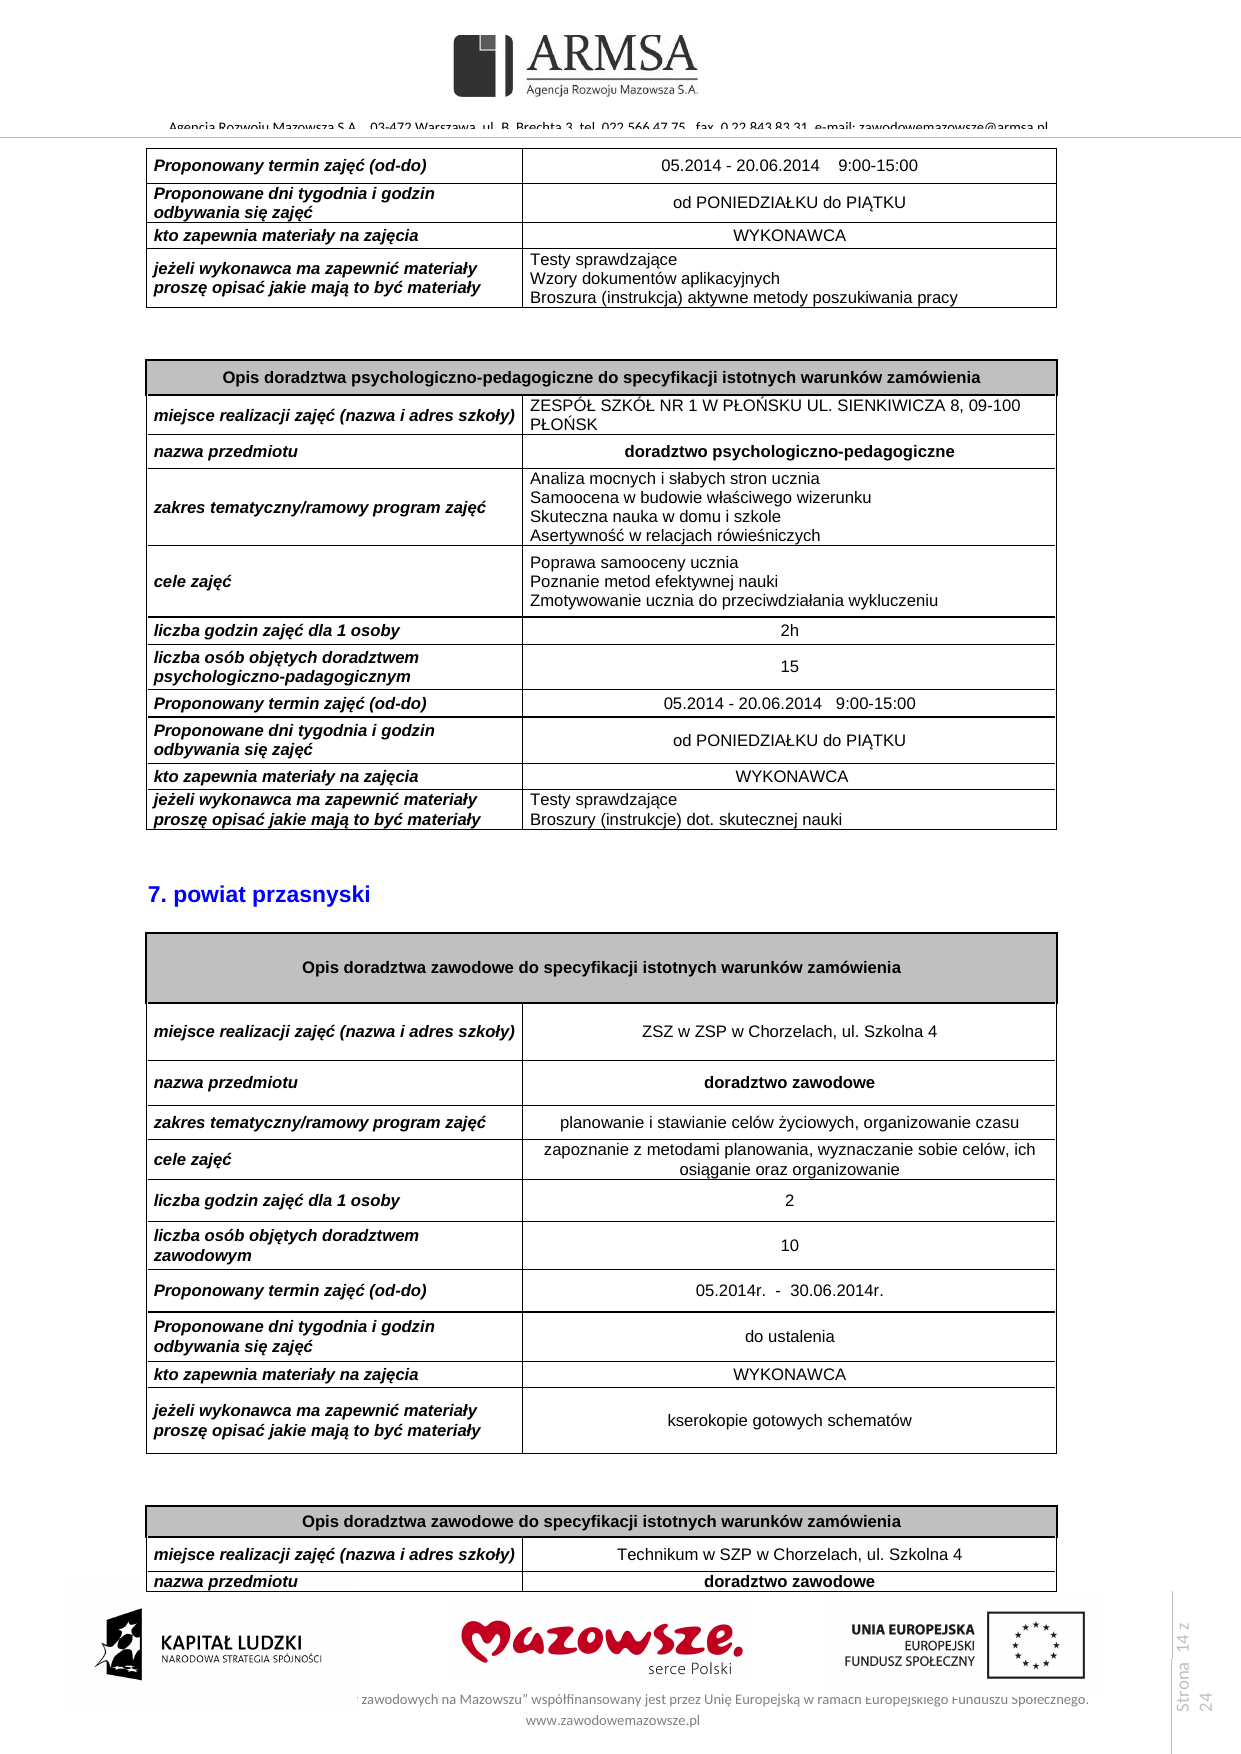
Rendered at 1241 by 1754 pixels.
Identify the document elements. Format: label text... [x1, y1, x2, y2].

table_header Opis doradztwa zawodowe do specyfikacji istotnych warunków zamówienia [147, 934, 1056, 1002]
table_header Opis doradztwa psychologiczno-pedagogiczne do specyfikacji istotnych warunków zamówienia [147, 361, 1056, 394]
table_cell Proponowany termin zajęć (od-do) [147, 149, 522, 182]
table_cell 05.2014r. - 30.06.2014r. [523, 1269, 1056, 1311]
table_cell 15 [523, 644, 1056, 689]
table_cell Proponowane dni tygodnia i godzin odbywania się zajęć [147, 717, 522, 762]
table_cell 2h [523, 616, 1056, 643]
table_header Opis doradztwa zawodowe do specyfikacji istotnych warunków zamówienia [147, 1507, 1056, 1536]
table_cell Poprawa samooceny ucznia Poznanie metod efektywnej nauki Zmotywowanie ucznia do przeciwdziałania wykluczeniu [523, 545, 1056, 616]
table_cell Proponowane dni tygodnia i godzin odbywania się zajęć [147, 184, 522, 222]
table_cell liczba godzin zajęć dla 1 osoby [147, 1180, 522, 1221]
table_cell 05.2014 - 20.06.2014 9:00-15:00 [523, 149, 1056, 182]
table_cell miejsce realizacji zajęć (nazwa i adres szkoły) [147, 1003, 522, 1060]
table_cell kto zapewnia materiały na zajęcia [147, 764, 522, 789]
table_cell doradztwo psychologiczno-pedagogiczne [523, 434, 1056, 468]
table_cell Testy sprawdzające Wzory dokumentów aplikacyjnych Broszura (instrukcja) aktywne metody poszukiwania pracy [523, 249, 1056, 307]
table_cell doradztwo zawodowe [523, 1571, 1056, 1591]
table_cell zakres tematyczny/ramowy program zajęć [147, 1106, 522, 1139]
table_cell miejsce realizacji zajęć (nazwa i adres szkoły) [147, 1537, 522, 1571]
table_cell Proponowany termin zajęć (od-do) [147, 690, 522, 716]
table_cell ZSZ w ZSP w Chorzelach, ul. Szkolna 4 [523, 1002, 1056, 1060]
table_cell Testy sprawdzające Broszury (instrukcje) dot. skutecznej nauki [523, 789, 1056, 828]
table_cell jeżeli wykonawca ma zapewnić materiały proszę opisać jakie mają to być materiały [147, 249, 522, 307]
table_cell od PONIEDZIAŁKU do PIĄTKU [523, 716, 1056, 762]
table_cell liczba osób objętych doradztwem psychologiczno-padagogicznym [147, 645, 522, 689]
table_cell nazwa przedmiotu [147, 1572, 522, 1591]
table_cell 05.2014 - 20.06.2014 9:00-15:00 [523, 689, 1056, 716]
text 7. powiat przasnyski [148, 881, 1093, 907]
table_cell nazwa przedmiotu [147, 435, 522, 468]
table_cell nazwa przedmiotu [147, 1061, 522, 1105]
table_cell od PONIEDZIAŁKU do PIĄTKU [523, 184, 1056, 222]
picture [450, 1601, 754, 1682]
table_cell WYKONAWCA [523, 223, 1056, 248]
table_cell Analiza mocnych i słabych stron ucznia Samoocena w budowie właściwego wizerunku Skuteczna nauka w domu i szkole Asertywność w relacjach rówieśniczych [523, 468, 1056, 545]
table_cell cele zajęć [147, 1140, 522, 1178]
table_cell 10 [523, 1221, 1056, 1269]
table_cell kto zapewnia materiały na zajęcia [147, 1362, 522, 1387]
table_cell jeżeli wykonawca ma zapewnić materiały proszę opisać jakie mają to być materiały [147, 790, 522, 828]
table_cell miejsce realizacji zajęć (nazwa i adres szkoły) [147, 395, 522, 434]
table_cell zakres tematyczny/ramowy program zajęć [147, 469, 522, 545]
table_cell Proponowane dni tygodnia i godzin odbywania się zajęć [147, 1312, 522, 1361]
table_cell zapoznanie z metodami planowania, wyznaczanie sobie celów, ich osiąganie oraz organizowanie [523, 1139, 1056, 1178]
table_cell liczba godzin zajęć dla 1 osoby [147, 617, 522, 643]
picture [62, 1572, 357, 1716]
table_cell kto zapewnia materiały na zajęcia [147, 223, 522, 248]
table_cell ZESPÓŁ SZKÓŁ NR 1 W PŁOŃSKU UL. SIENKIWICZA 8, 09-100 PŁOŃSK [523, 394, 1056, 434]
table_cell kserokopie gotowych schematów [523, 1387, 1056, 1453]
table_cell Proponowany termin zajęć (od-do) [147, 1270, 522, 1311]
table_cell Technikum w SZP w Chorzelach, ul. Szkolna 4 [523, 1536, 1056, 1571]
table_cell WYKONAWCA [523, 1361, 1056, 1387]
table_cell liczba osób objętych doradztwem zawodowym [147, 1222, 522, 1269]
table_cell planowanie i stawianie celów życiowych, organizowanie czasu [523, 1105, 1056, 1139]
table_cell jeżeli wykonawca ma zapewnić materiały proszę opisać jakie mają to być materiały [147, 1388, 522, 1453]
table_cell doradztwo zawodowe [523, 1060, 1056, 1105]
table_cell WYKONAWCA [523, 763, 1056, 789]
table_cell 2 [523, 1179, 1056, 1221]
picture [825, 1593, 1104, 1697]
table_cell do ustalenia [523, 1311, 1056, 1361]
table_cell cele zajęć [147, 546, 522, 616]
